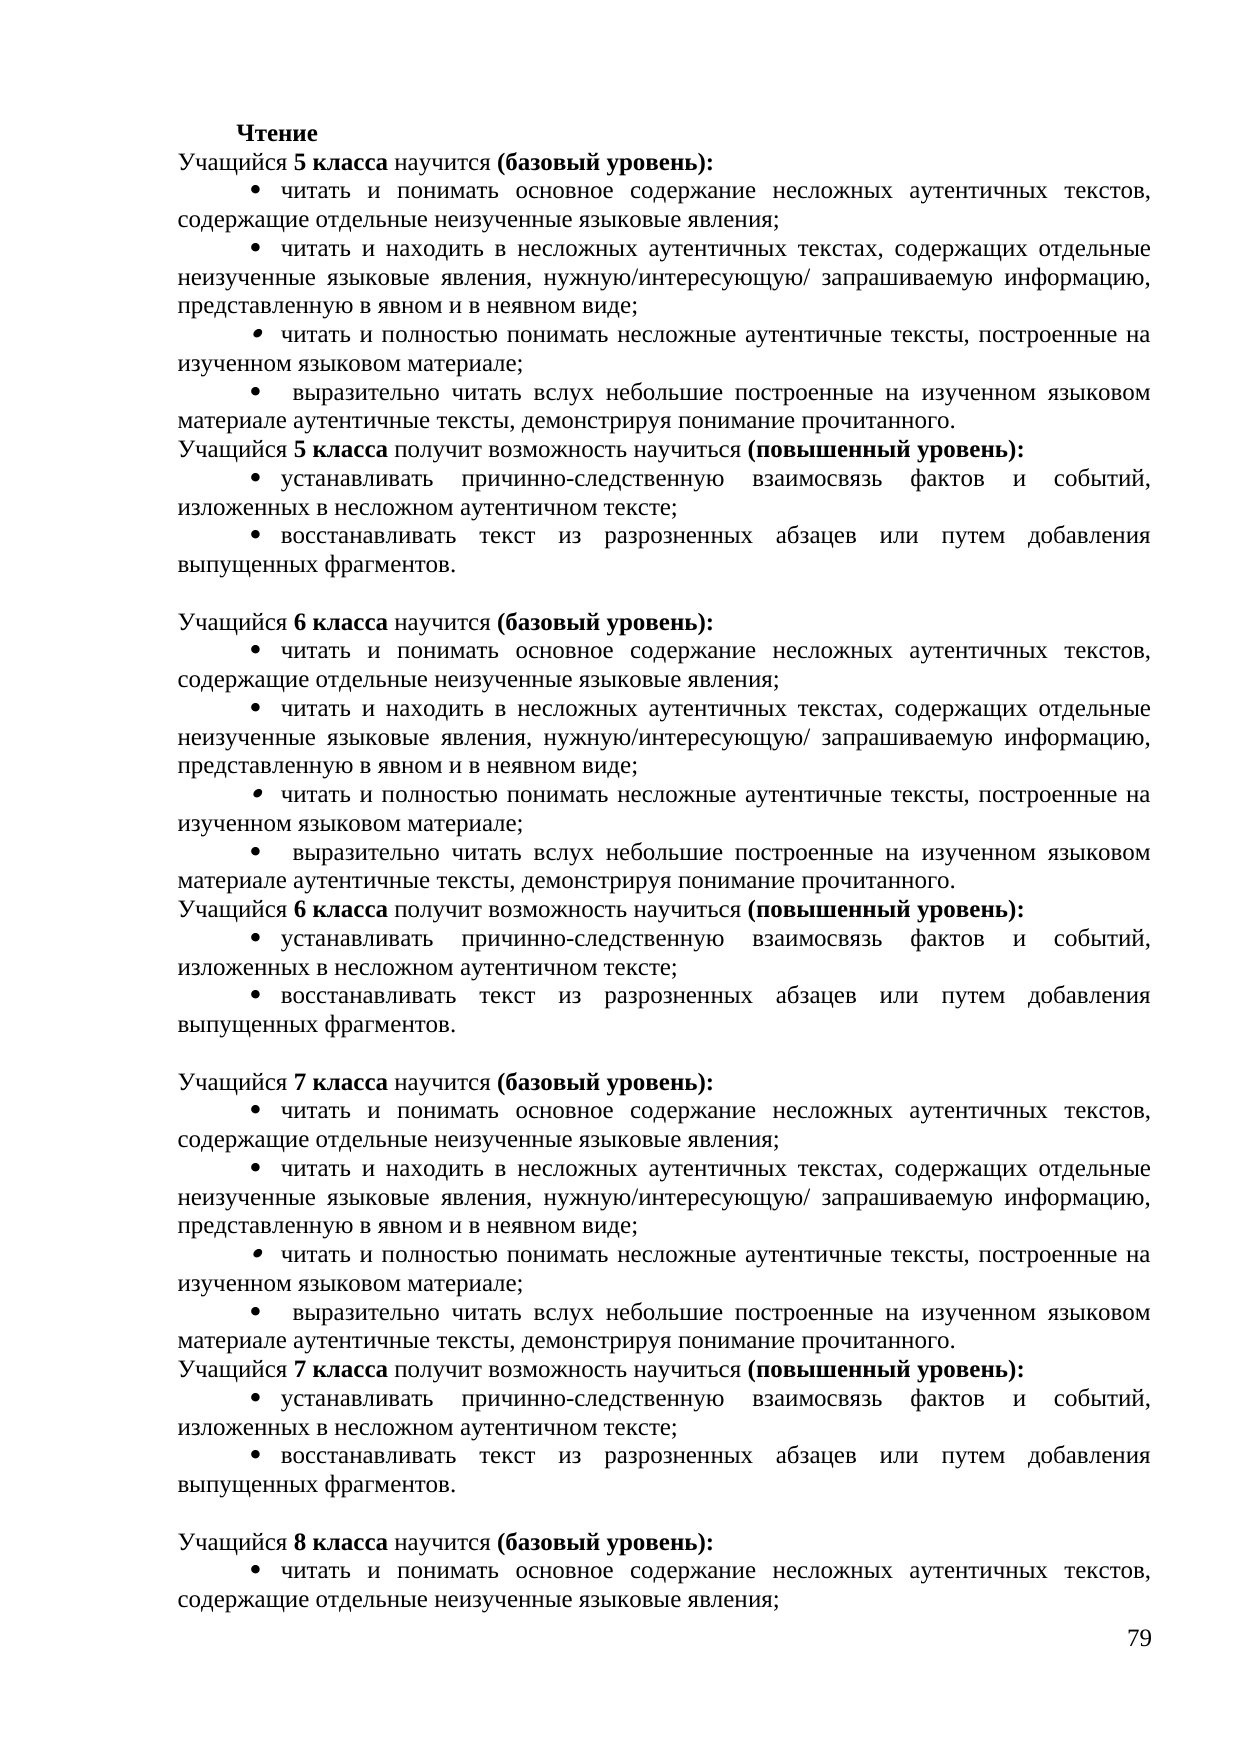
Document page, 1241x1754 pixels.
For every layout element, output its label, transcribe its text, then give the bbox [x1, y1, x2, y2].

text Учащийся 6 класса научится (базовый уровень): [177, 607, 1152, 636]
text Чтение [177, 118, 1152, 147]
text Учащийся 7 класса получит возможность научиться (повышенный уровень): [177, 1354, 1152, 1383]
list устанавливать причинно-следственную взаимосвязь фактов и событий, изложенных в несложном аутентичном тексте; [177, 923, 1152, 981]
list читать и понимать основное содержание несложных аутентичных текстов, содержащие отдельные неизученные языковые явления; [177, 1556, 1152, 1613]
text Учащийся 8 класса научится (базовый уровень): [177, 1527, 1152, 1556]
list читать и понимать основное содержание несложных аутентичных текстов, содержащие отдельные неизученные языковые явления; [177, 636, 1152, 693]
list восстанавливать текст из разрозненных абзацев или путем добавления выпущенных фрагментов. [177, 981, 1152, 1038]
list восстанавливать текст из разрозненных абзацев или путем добавления выпущенных фрагментов. [177, 1441, 1152, 1498]
list читать и понимать основное содержание несложных аутентичных текстов, содержащие отдельные неизученные языковые явления; [177, 1096, 1152, 1153]
list восстанавливать текст из разрозненных абзацев или путем добавления выпущенных фрагментов. [177, 521, 1152, 578]
list читать и полностью понимать несложные аутентичные тексты, построенные на изученном языковом материале; [177, 1239, 1152, 1297]
list читать и понимать основное содержание несложных аутентичных текстов, содержащие отдельные неизученные языковые явления; [177, 176, 1152, 233]
list выразительно читать вслух небольшие построенные на изученном языковом материале аутентичные тексты, демонстрируя понимание прочитанного. [177, 837, 1152, 894]
list устанавливать причинно-следственную взаимосвязь фактов и событий, изложенных в несложном аутентичном тексте; [177, 1383, 1152, 1441]
list выразительно читать вслух небольшие построенные на изученном языковом материале аутентичные тексты, демонстрируя понимание прочитанного. [177, 377, 1152, 434]
text Учащийся 7 класса научится (базовый уровень): [177, 1067, 1152, 1096]
list читать и полностью понимать несложные аутентичные тексты, построенные на изученном языковом материале; [177, 319, 1152, 377]
text Учащийся 6 класса получит возможность научиться (повышенный уровень): [177, 894, 1152, 923]
list выразительно читать вслух небольшие построенные на изученном языковом материале аутентичные тексты, демонстрируя понимание прочитанного. [177, 1297, 1152, 1354]
text Учащийся 5 класса научится (базовый уровень): [177, 147, 1152, 176]
text Учащийся 5 класса получит возможность научиться (повышенный уровень): [177, 434, 1152, 463]
list устанавливать причинно-следственную взаимосвязь фактов и событий, изложенных в несложном аутентичном тексте; [177, 463, 1152, 521]
list читать и полностью понимать несложные аутентичные тексты, построенные на изученном языковом материале; [177, 779, 1152, 837]
